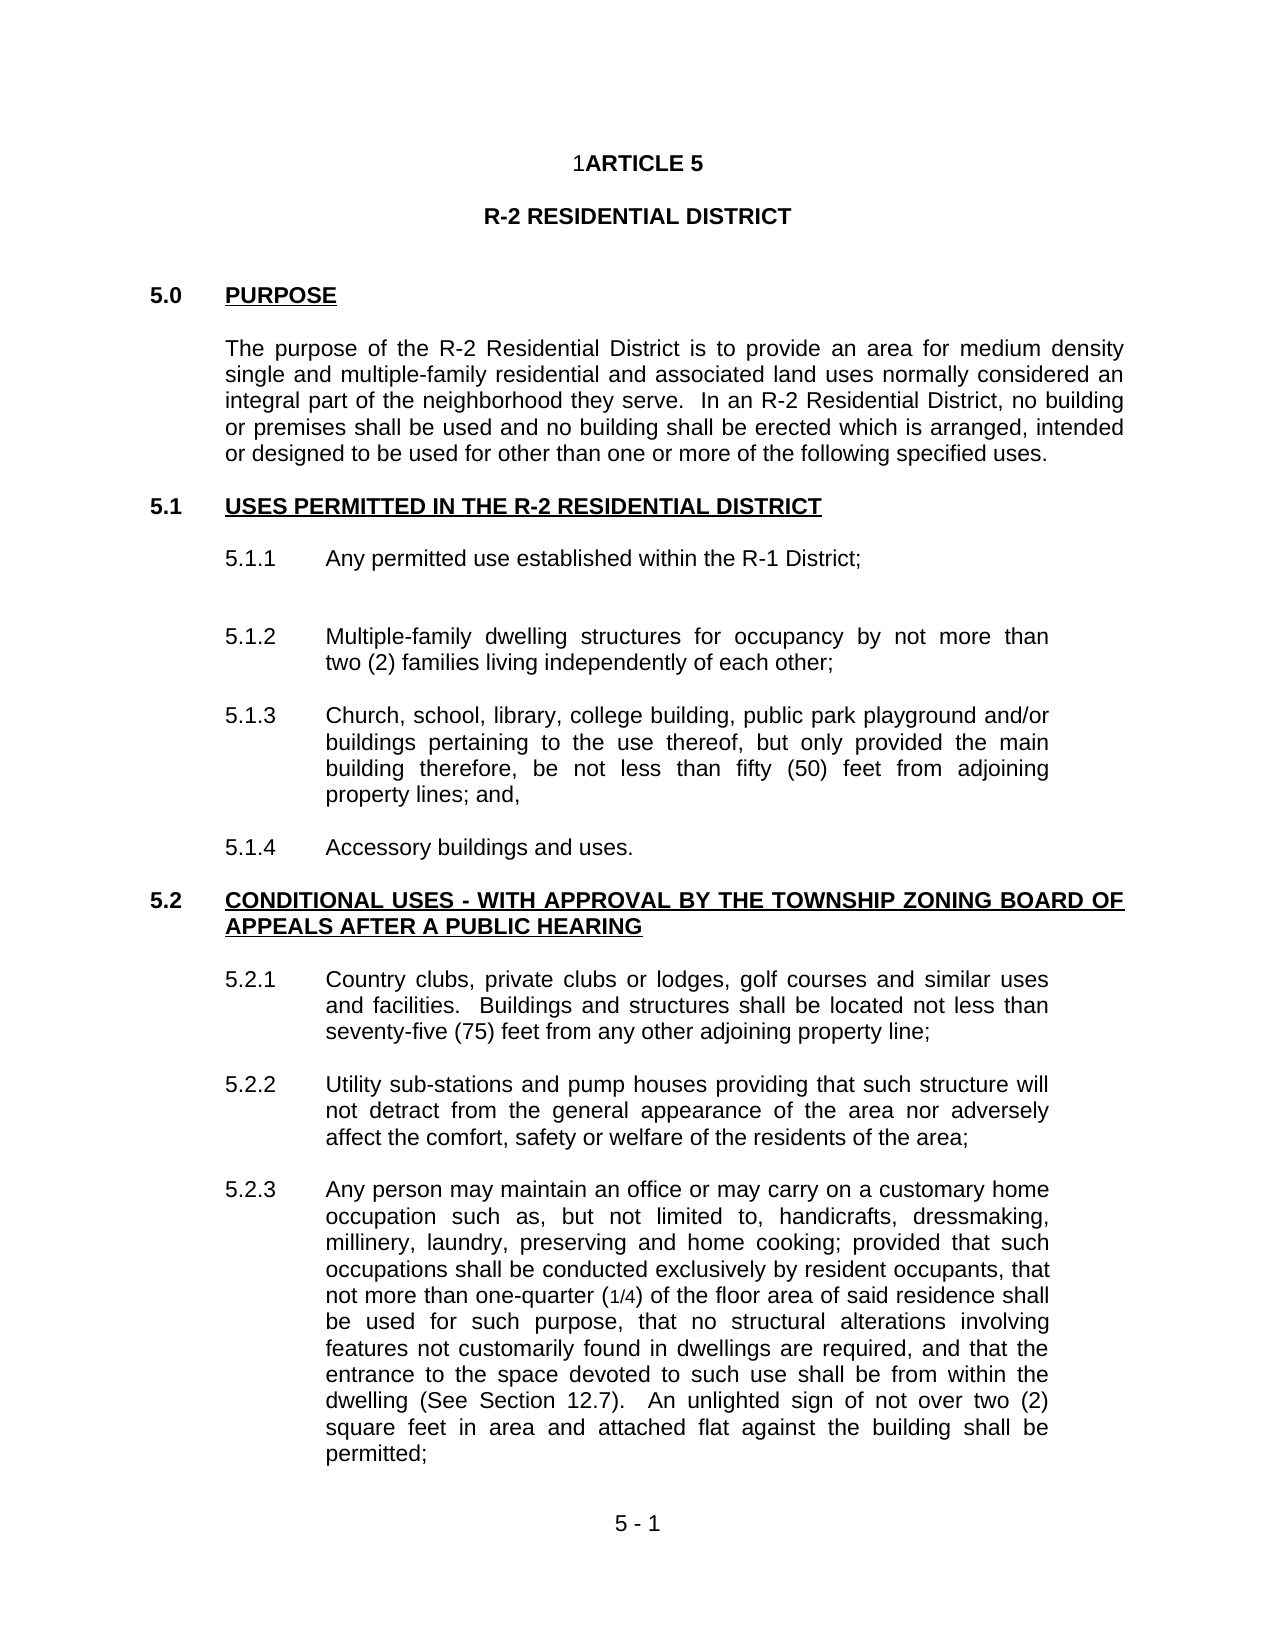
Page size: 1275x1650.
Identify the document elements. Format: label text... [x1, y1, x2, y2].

text 5.1.4 Accessory buildings and uses. [225, 834, 1050, 860]
text R-2 RESIDENTIAL DISTRICT [150, 203, 1125, 229]
text 5.2 CONDITIONAL USES - WITH APPROVAL BY THE TOWNSHIP ZONING BOARD OF APPEALS AFTER A PUBLIC HEARING [150, 887, 1125, 939]
text ARTICLE 5 [150, 150, 1125, 176]
text 5.1.3 Church, school, library, college building, public park playground and/or buildings pertaining to the use thereof, but only provided the main building therefore, be not less than fifty (50) feet from adjoining property lines; and, [225, 702, 1050, 807]
text 5.1.1 Any permitted use established within the R-1 District; [225, 545, 1050, 572]
text 5.2.2 Utility sub-stations and pump houses providing that such structure will not detract from the general appearance of the area nor adversely affect the comfort, safety or welfare of the residents of the area; [225, 1071, 1050, 1150]
text 5.0 PURPOSE [150, 282, 1125, 308]
text 5.2.3 Any person may maintain an office or may carry on a customary home occupation such as, but not limited to, handicrafts, dressmaking, millinery, laundry, preserving and home cooking; provided that such occupations shall be conducted exclusively by resident occupants, that not more than one-quarter (1/4) of the floor area of said residence shall be used for such purpose, that no structural alterations involving features not customarily found in dwellings are required, and that the entrance to the space devoted to such use shall be from within the dwelling (See Section 12.7). An unlighted sign of not over two (2) square feet in area and attached flat against the building shall be permitted; [225, 1176, 1050, 1466]
text The purpose of the R-2 Residential District is to provide an area for medium density single and multiple-family residential and associated land uses normally considered an integral part of the neighborhood they serve. In an R-2 Residential District, no building or premises shall be used and no building shall be erected which is arranged, intended or designed to be used for other than one or more of the following specified uses. [225, 334, 1125, 466]
text 5.2.1 Country clubs, private clubs or lodges, golf courses and similar uses and facilities. Buildings and structures shall be located not less than seventy-five (75) feet from any other adjoining property line; [225, 966, 1050, 1045]
text 5.1 USES PERMITTED IN THE R-2 RESIDENTIAL DISTRICT [150, 493, 1125, 519]
text 5.1.2 Multiple-family dwelling structures for occupancy by not more than two (2) families living independently of each other; [150, 623, 1050, 676]
